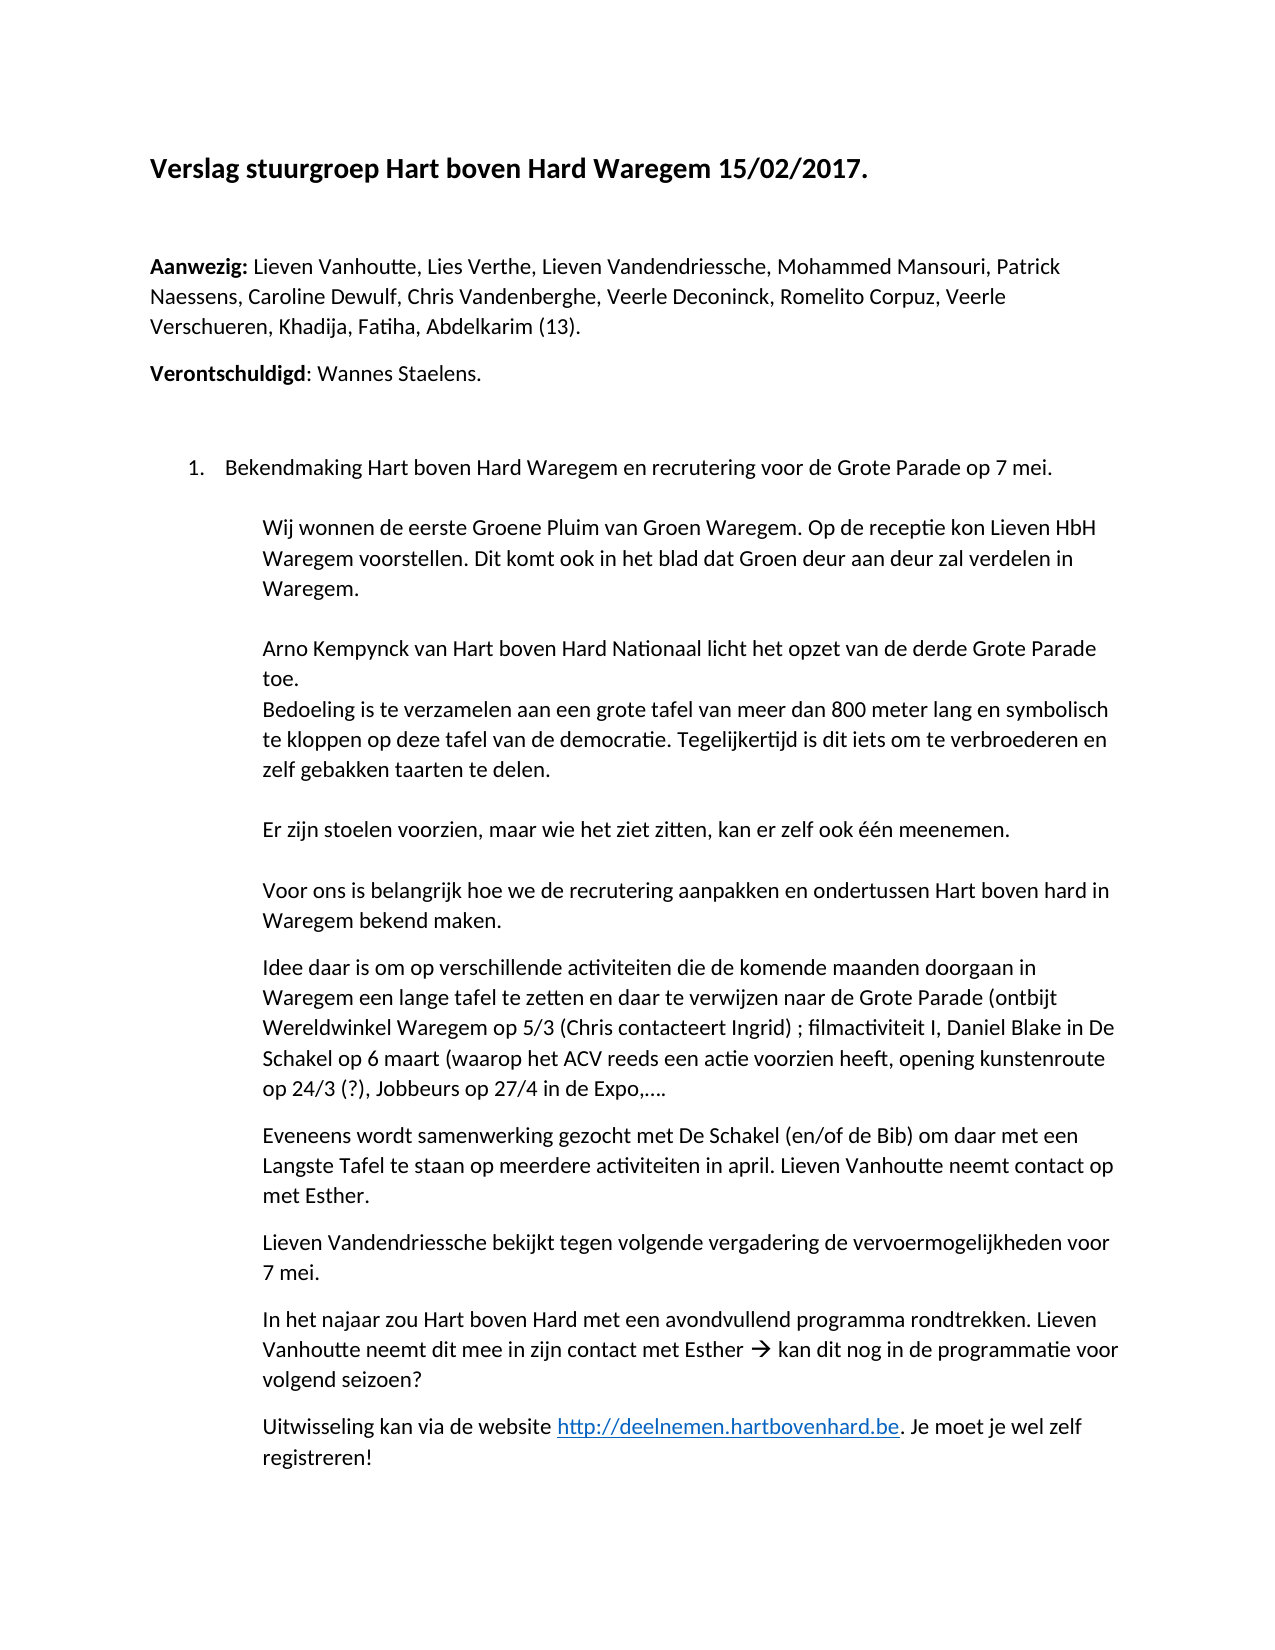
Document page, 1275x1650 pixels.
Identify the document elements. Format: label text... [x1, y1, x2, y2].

list Arno Kempynck van Hart boven Hard Nationaal licht het opzet van de derde Grote Parade toe. [262, 634, 1125, 692]
text Verontschuldigd: Wannes Staelens. [150, 359, 1125, 387]
list Voor ons is belangrijk hoe we de recrutering aanpakken en ondertussen Hart boven hard in Waregem bekend maken. [262, 876, 1125, 934]
text Lieven Vandendriessche bekijkt tegen volgende vergadering de vervoermogelijkheden voor 7 mei. [262, 1228, 1125, 1286]
text Uitwisseling kan via de website http://deelnemen.hartbovenhard.be. Je moet je wel zelf registreren! [262, 1412, 1125, 1471]
list Er zijn stoelen voorzien, maar wie het ziet zitten, kan er zelf ook één meenemen. [262, 816, 1125, 843]
list Bekendmaking Hart boven Hard Waregem en recrutering voor de Grote Parade op 7 mei. [187, 453, 1125, 481]
list Wij wonnen de eerste Groene Pluim van Groen Waregem. Op de receptie kon Lieven HbH Waregem voorstellen. Dit komt ook in het blad dat Groen deur aan deur zal verdelen in Waregem. [262, 513, 1125, 602]
text Aanwezig: Lieven Vanhoutte, Lies Verthe, Lieven Vandendriessche, Mohammed Mansouri, Patrick Naessens, Caroline Dewulf, Chris Vandenberghe, Veerle Deconinck, Romelito Corpuz, Veerle Verschueren, Khadija, Fatiha, Abdelkarim (13). [150, 252, 1125, 340]
text In het najaar zou Hart boven Hard met een avondvullend programma rondtrekken. Lieven Vanhoutte neemt dit mee in zijn contact met Esther kan dit nog in de programmatie voor volgend seizoen? [262, 1305, 1125, 1393]
text Verslag stuurgroep Hart boven Hard Waregem 15/02/2017. [150, 150, 1125, 186]
text Idee daar is om op verschillende activiteiten die de komende maanden doorgaan in Waregem een lange tafel te zetten en daar te verwijzen naar de Grote Parade (ontbijt Wereldwinkel Waregem op 5/3 (Chris contacteert Ingrid) ; filmactiviteit I, Daniel Blake in De Schakel op 6 maart (waarop het ACV reeds een actie voorzien heeft, opening kunstenroute op 24/3 (?), Jobbeurs op 27/4 in de Expo,…. [262, 953, 1125, 1102]
list Bedoeling is te verzamelen aan een grote tafel van meer dan 800 meter lang en symbolisch te kloppen op deze tafel van de democratie. Tegelijkertijd is dit iets om te verbroederen en zelf gebakken taarten te delen. [262, 695, 1125, 783]
text Eveneens wordt samenwerking gezocht met De Schakel (en/of de Bib) om daar met een Langste Tafel te staan op meerdere activiteiten in april. Lieven Vanhoutte neemt contact op met Esther. [262, 1121, 1125, 1209]
